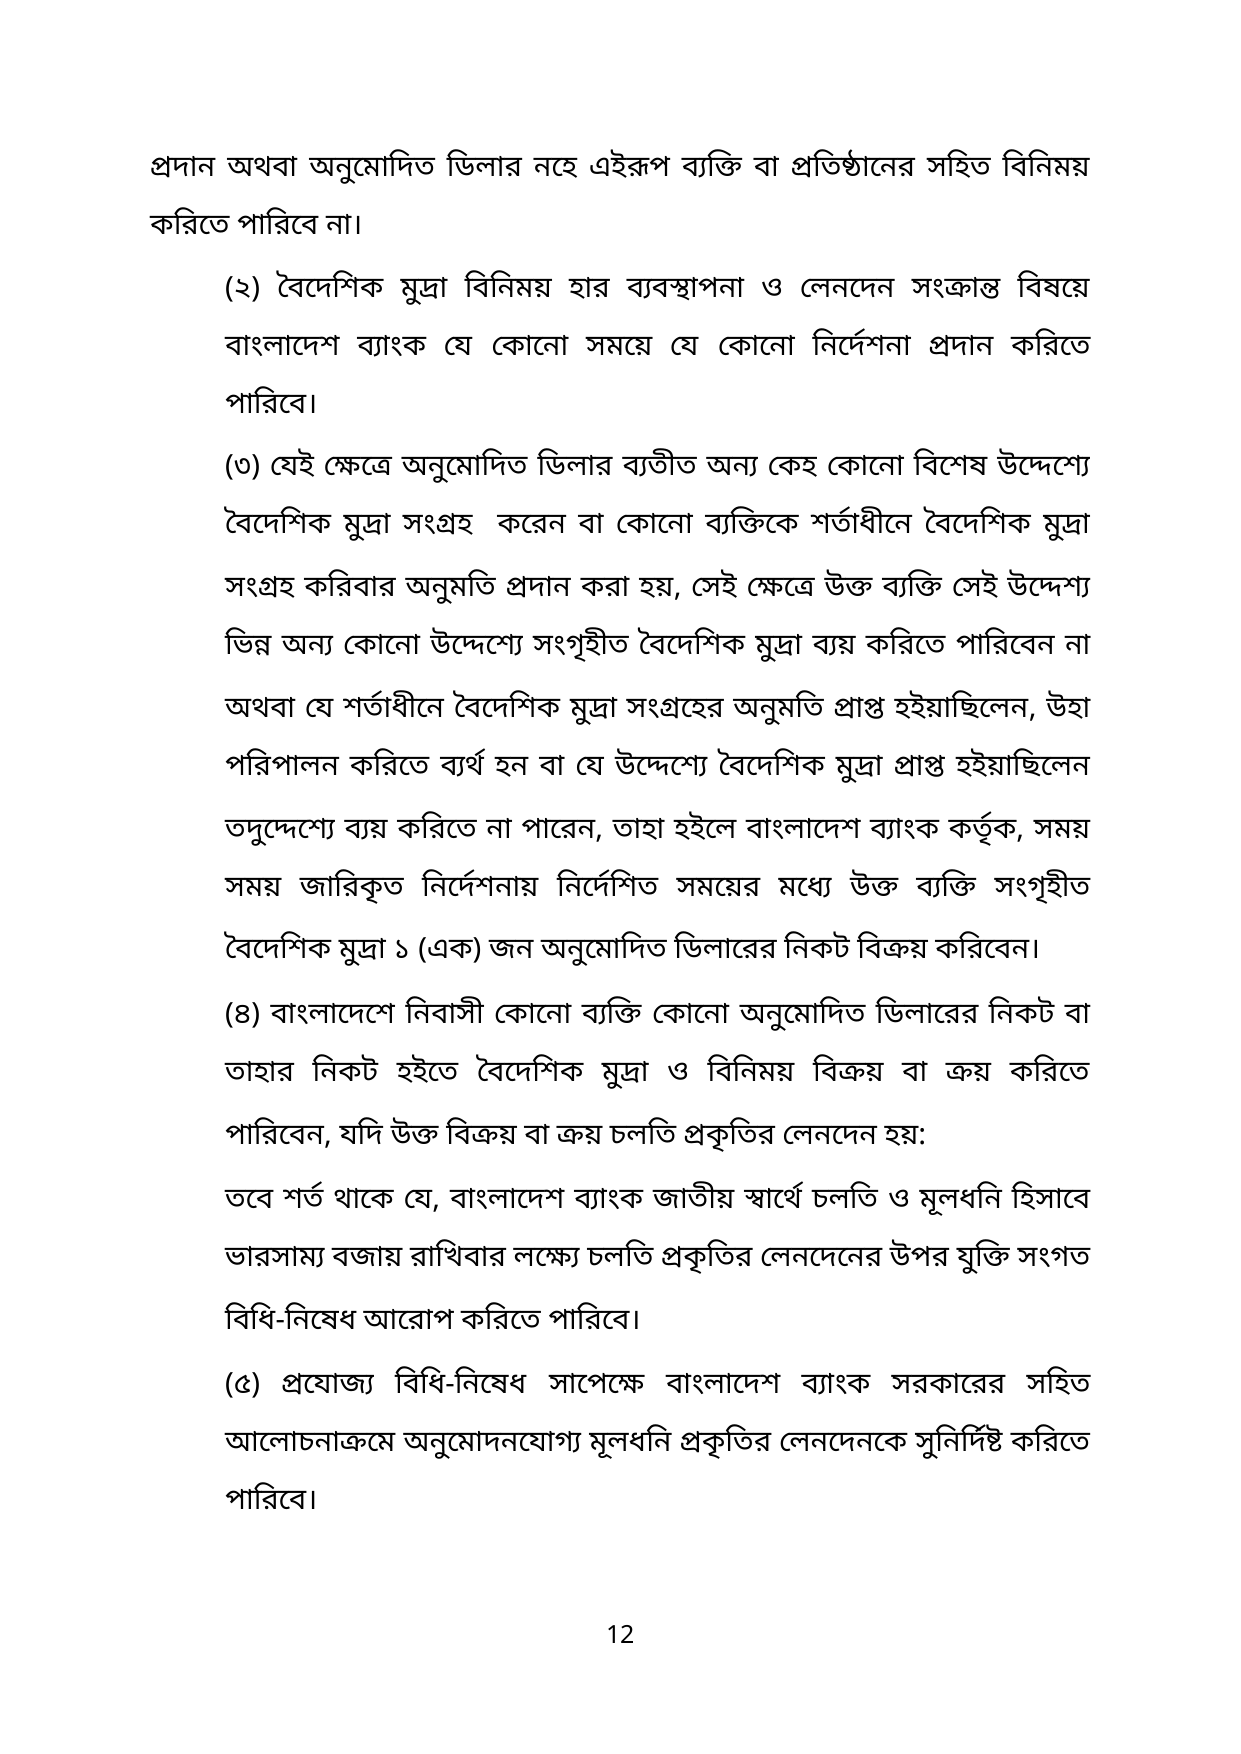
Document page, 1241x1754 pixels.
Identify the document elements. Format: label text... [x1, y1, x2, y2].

text (৪) বাংলাদেশে নিবাসী কোনো ব্যক্তি কোনো অনুমোদিত ডিলারের নিকট বা তাহার নিকট হইতে বৈদেশিক মুদ্রা ও বিনিময় বিক্রয় বা ক্রয় করিতে পারিবেন, যদি উক্ত বিক্রয় বা ক্রয় চলতি প্রকৃতির লেনদেন হয়: [225, 992, 1090, 1156]
text (৫) প্রযোজ্য বিধি-নিষেধ সাপেক্ষে বাংলাদেশ ব্যাংক সরকারের সহিত আলোচনাক্রমে অনুমোদনযোগ্য মূলধনি প্রকৃতির লেনদেনকে সুনির্দিষ্ট করিতে পারিবে। [225, 1363, 1090, 1521]
text (৩) যেই ক্ষেত্রে অনুমোদিত ডিলার ব্যতীত অন্য কেহ কোনো বিশেষ উদ্দেশ্যে বৈদেশিক মুদ্রা সংগ্রহ করেন বা কোনো ব্যক্তিকে শর্তাধীনে বৈদেশিক মুদ্রা সংগ্রহ করিবার অনুমতি প্রদান করা হয়, সেই ক্ষেত্রে উক্ত ব্যক্তি সেই উদ্দেশ্য ভিন্ন অন্য কোনো উদ্দেশ্যে সংগৃহীত বৈদেশিক মুদ্রা ব্যয় করিতে পারিবেন না অথবা যে শর্তাধীনে বৈদেশিক মুদ্রা সংগ্রহের অনুমতি প্রাপ্ত হইয়াছিলেন, উহা পরিপালন করিতে ব্যর্থ হন বা যে উদ্দেশ্যে বৈদেশিক মুদ্রা প্রাপ্ত হইয়াছিলেন তদুদ্দেশ্যে ব্যয় করিতে না পারেন, তাহা হইলে বাংলাদেশ ব্যাংক কর্তৃক, সময় সময় জারিকৃত নির্দেশনায় নির্দেশিত সময়ের মধ্যে উক্ত ব্যক্তি সংগৃহীত বৈদেশিক মুদ্রা ১ (এক) জন অনুমোদিত ডিলারের নিকট বিক্রয় করিবেন। [225, 444, 1090, 971]
text (২) বৈদেশিক মুদ্রা বিনিময় হার ব্যবস্থাপনা ও লেনদেন সংক্রান্ত বিষয়ে বাংলাদেশ ব্যাংক যে কোনো সময়ে যে কোনো নির্দেশনা প্রদান করিতে পারিবে। [225, 266, 1090, 425]
text তবে শর্ত থাকে যে, বাংলাদেশ ব্যাংক জাতীয় স্বার্থে চলতি ও মূলধনি হিসাবে ভারসাম্য বজায় রাখিবার লক্ষ্যে চলতি প্রকৃতির লেনদেনের উপর যুক্তি সংগত বিধি-নিষেধ আরোপ করিতে পারিবে। [225, 1177, 1090, 1341]
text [150, 150, 1090, 247]
